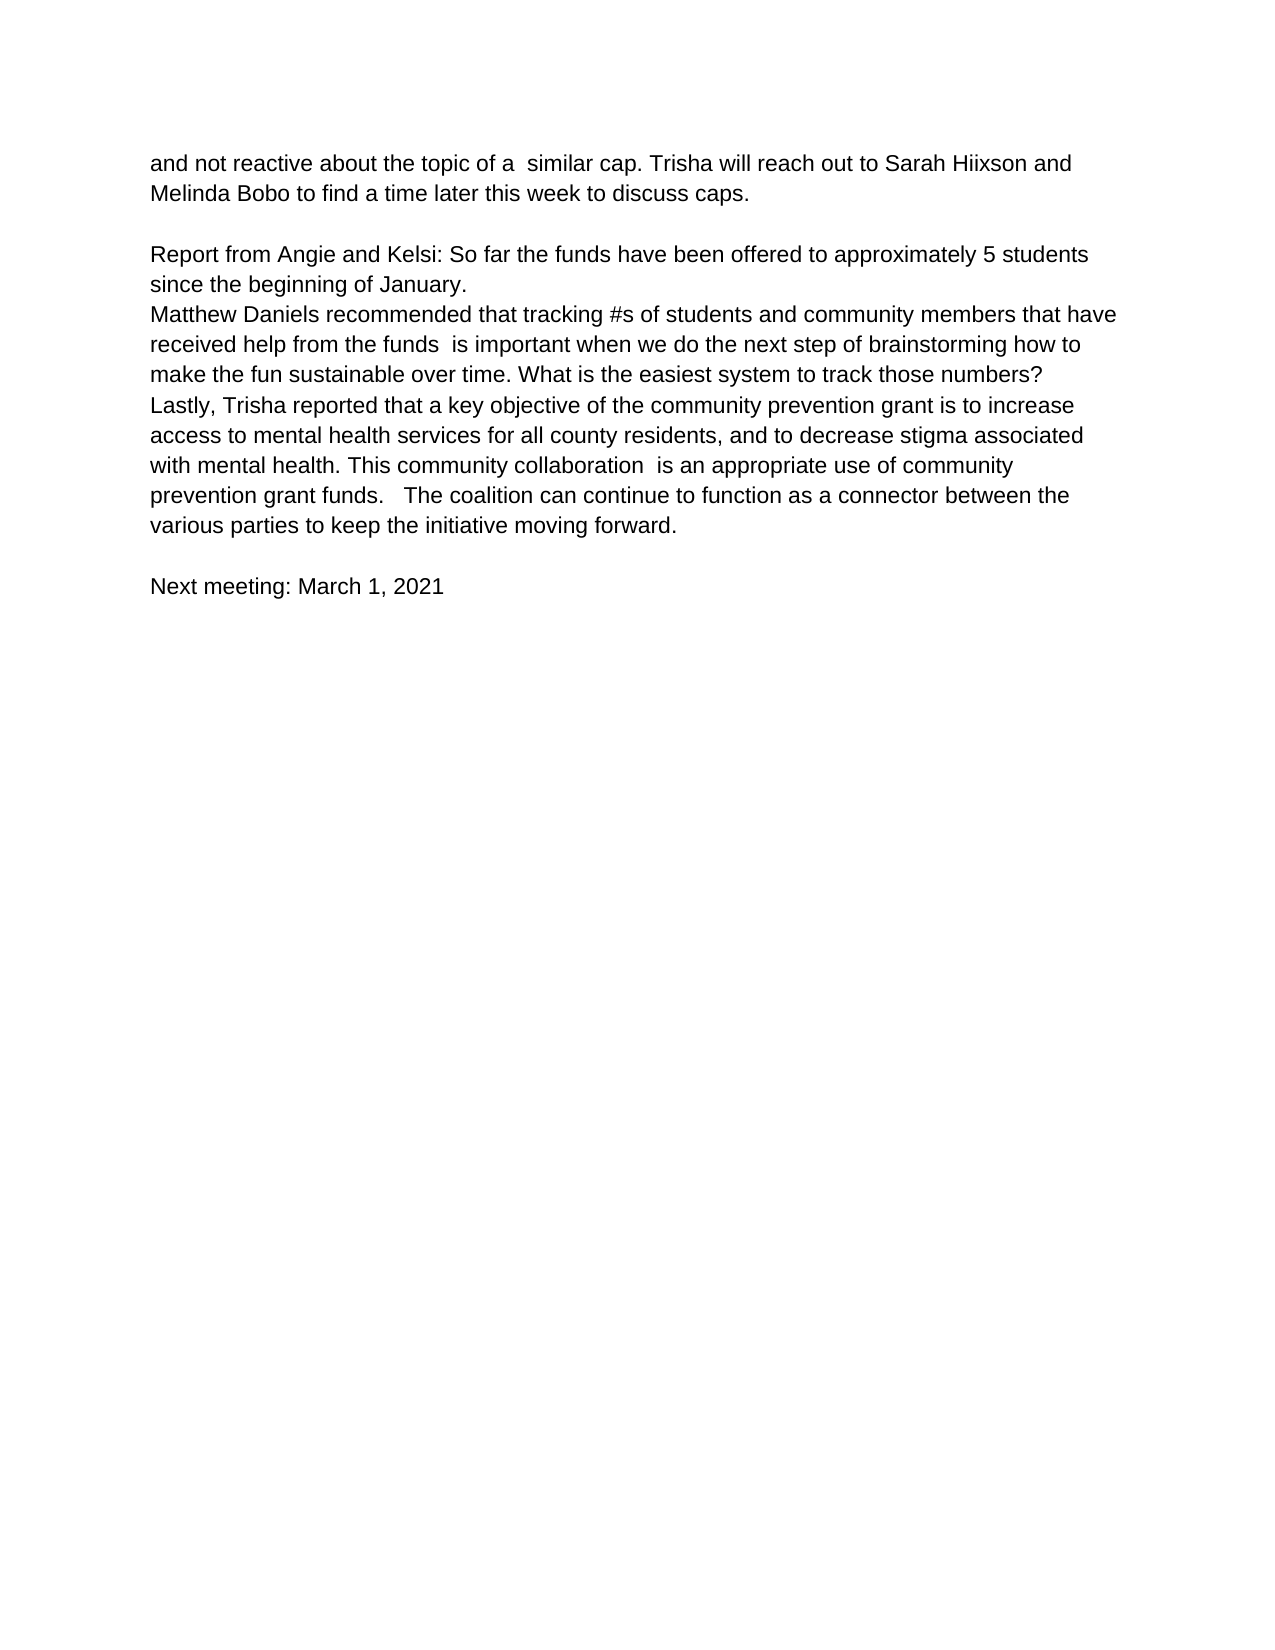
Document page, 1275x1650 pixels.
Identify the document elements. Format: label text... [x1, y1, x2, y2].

text Next meeting: March 1, 2021 [150, 573, 1125, 599]
text Lastly, Trisha reported that a key objective of the community prevention grant is to increase access to mental health services for all county residents, and to decrease stigma associated with mental health. This community collaboration is an appropriate use of community prevention grant funds. The coalition can continue to function as a connector between the various parties to keep the initiative moving forward. [150, 392, 1125, 539]
text Report from Angie and Kelsi: So far the funds have been offered to approximately 5 students since the beginning of January. [150, 241, 1125, 297]
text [150, 150, 1125, 207]
text Matthew Daniels recommended that tracking #s of students and community members that have received help from the funds is important when we do the next step of brainstorming how to make the fun sustainable over time. What is the easiest system to track those numbers? [150, 301, 1125, 388]
